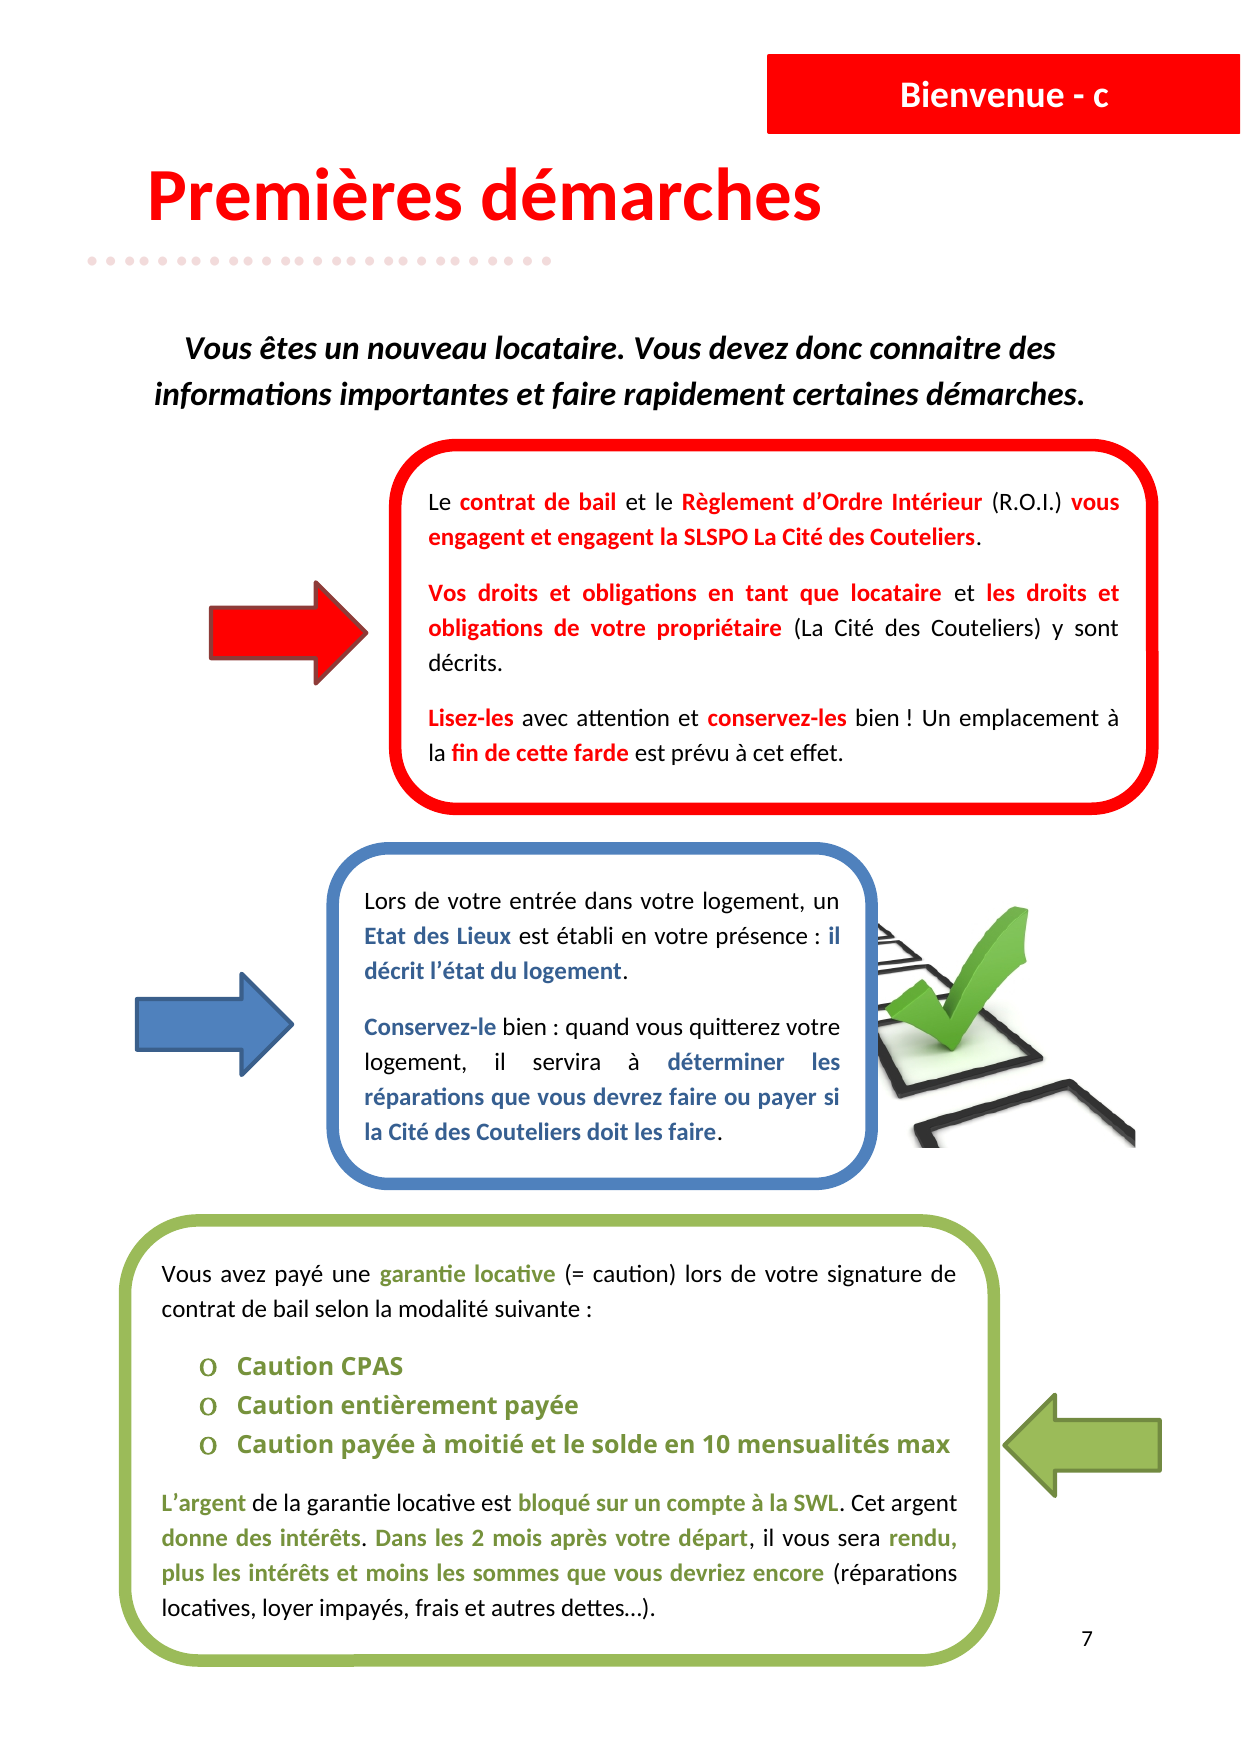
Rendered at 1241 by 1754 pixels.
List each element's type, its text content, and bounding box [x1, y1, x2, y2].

text Premières démarches [148, 148, 1093, 239]
text Vous êtes un nouveau locataire. Vous devez donc connaitre des informations importantes et faire rapidement certaines démarches. [148, 327, 1093, 414]
picture [875, 896, 1136, 1148]
